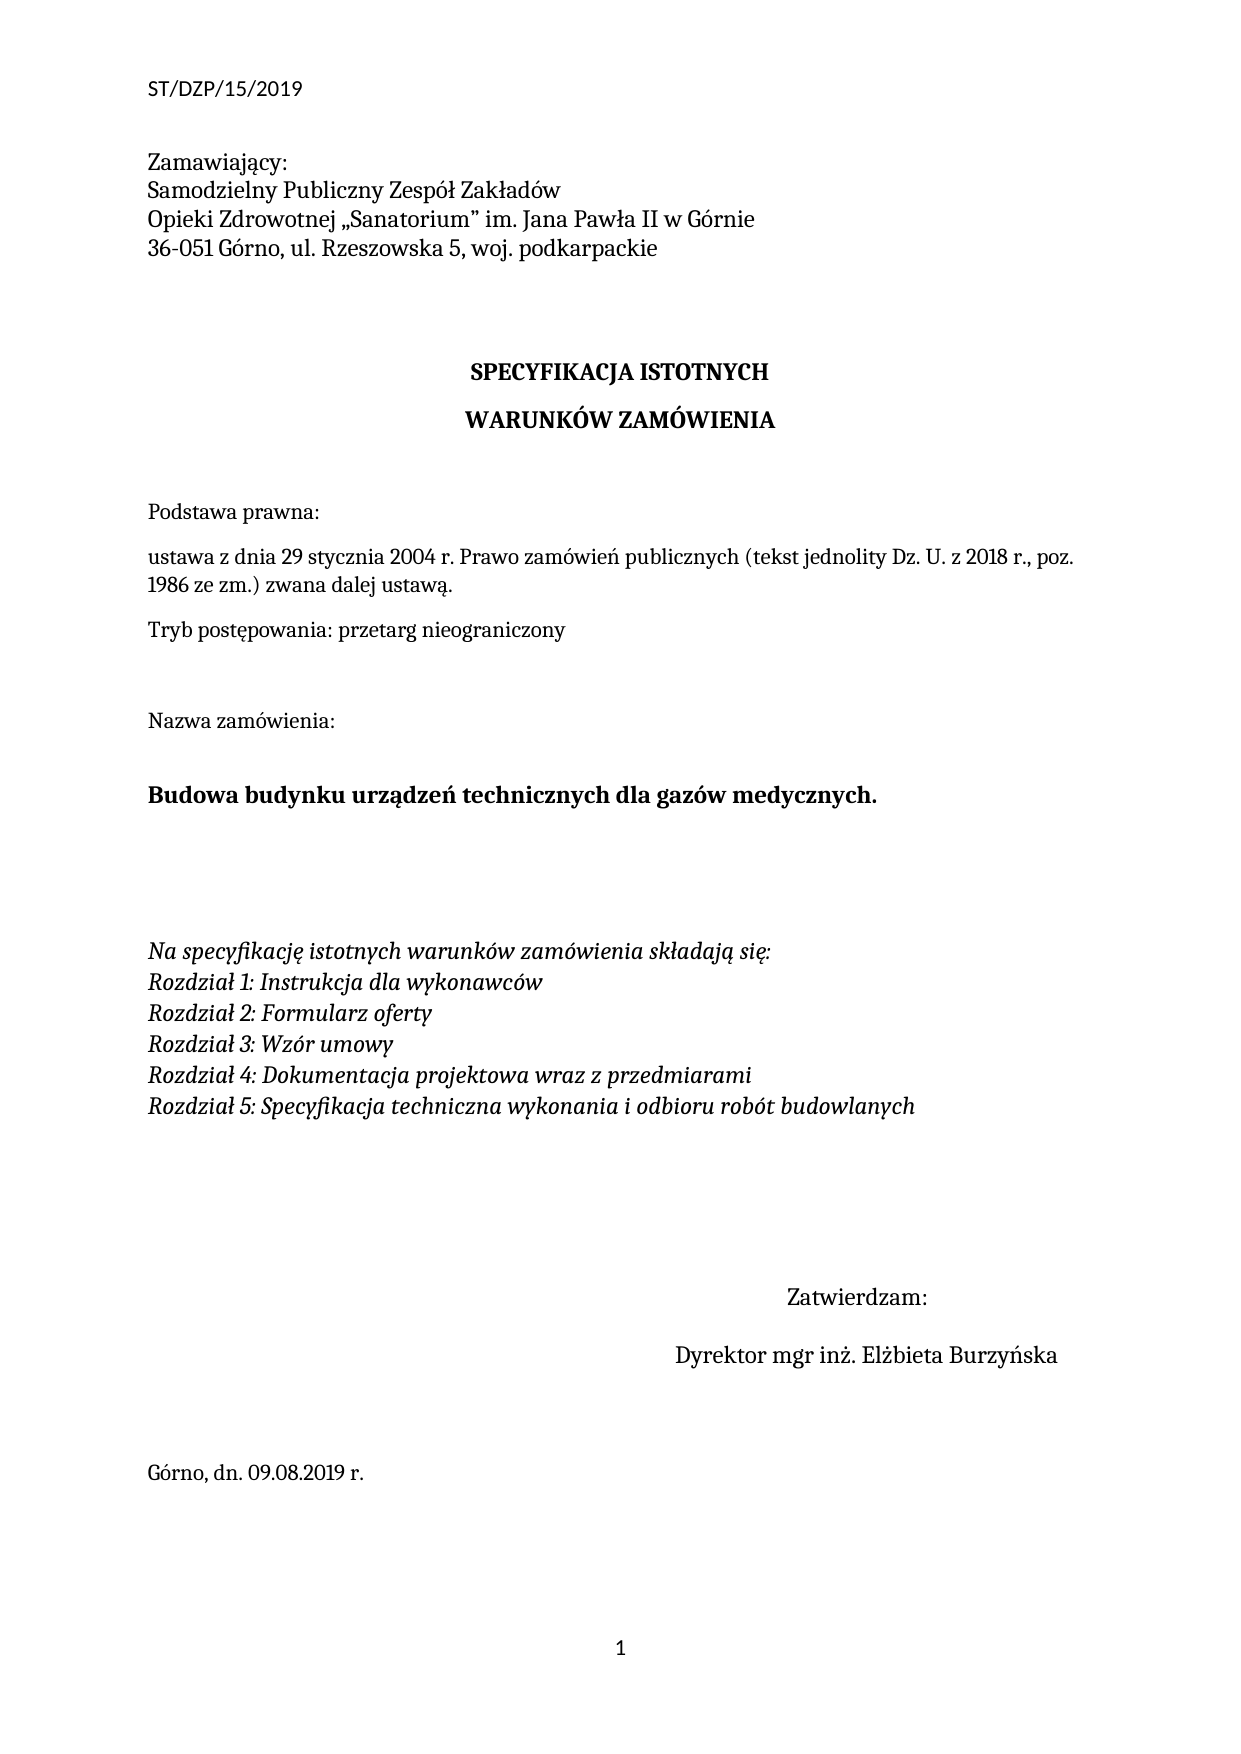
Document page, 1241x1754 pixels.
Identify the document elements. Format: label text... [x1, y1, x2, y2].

text Rozdział 1: Instrukcja dla wykonawców [148, 968, 1092, 996]
text Podstawa prawna: [148, 499, 1092, 525]
text Górno, dn. 09.08.2019 r. [148, 1460, 1092, 1486]
text Rozdział 2: Formularz oferty [148, 999, 1092, 1027]
text Opieki Zdrowotnej „Sanatorium” im. Jana Pawła II w Górnie [148, 205, 1092, 234]
text Tryb postępowania: przetarg nieograniczony [148, 617, 1092, 644]
text Budowa budynku urządzeń technicznych dla gazów medycznych. [148, 781, 1092, 810]
text WARUNKÓW ZAMÓWIENIA [148, 406, 1092, 434]
text Rozdział 4: Dokumentacja projektowa wraz z przedmiarami Rozdział 5: Specyfikacja techniczna wykonania i odbioru robót budowlanych [148, 1061, 1092, 1121]
text ustawa z dnia 29 stycznia 2004 r. Prawo zamówień publicznych (tekst jednolity Dz. U. z 2018 r., poz. 1986 ze zm.) zwana dalej ustawą. [148, 544, 1092, 598]
text Na specyfikację istotnych warunków zamówienia składają się: [148, 937, 1092, 965]
text Rozdział 3: Wzór umowy [148, 1030, 1092, 1058]
text 36-051 Górno, ul. Rzeszowska 5, woj. podkarpackie [148, 234, 1092, 263]
text SPECYFIKACJA ISTOTNYCH [148, 358, 1092, 387]
text Nazwa zamówienia: [148, 707, 1092, 734]
text Zamawiający: [148, 148, 1092, 176]
text Dyrektor mgr inż. Elżbieta Burzyńska [148, 1341, 1092, 1369]
text Samodzielny Publiczny Zespół Zakładów [148, 176, 1092, 205]
text Zatwierdzam: [148, 1283, 1092, 1312]
